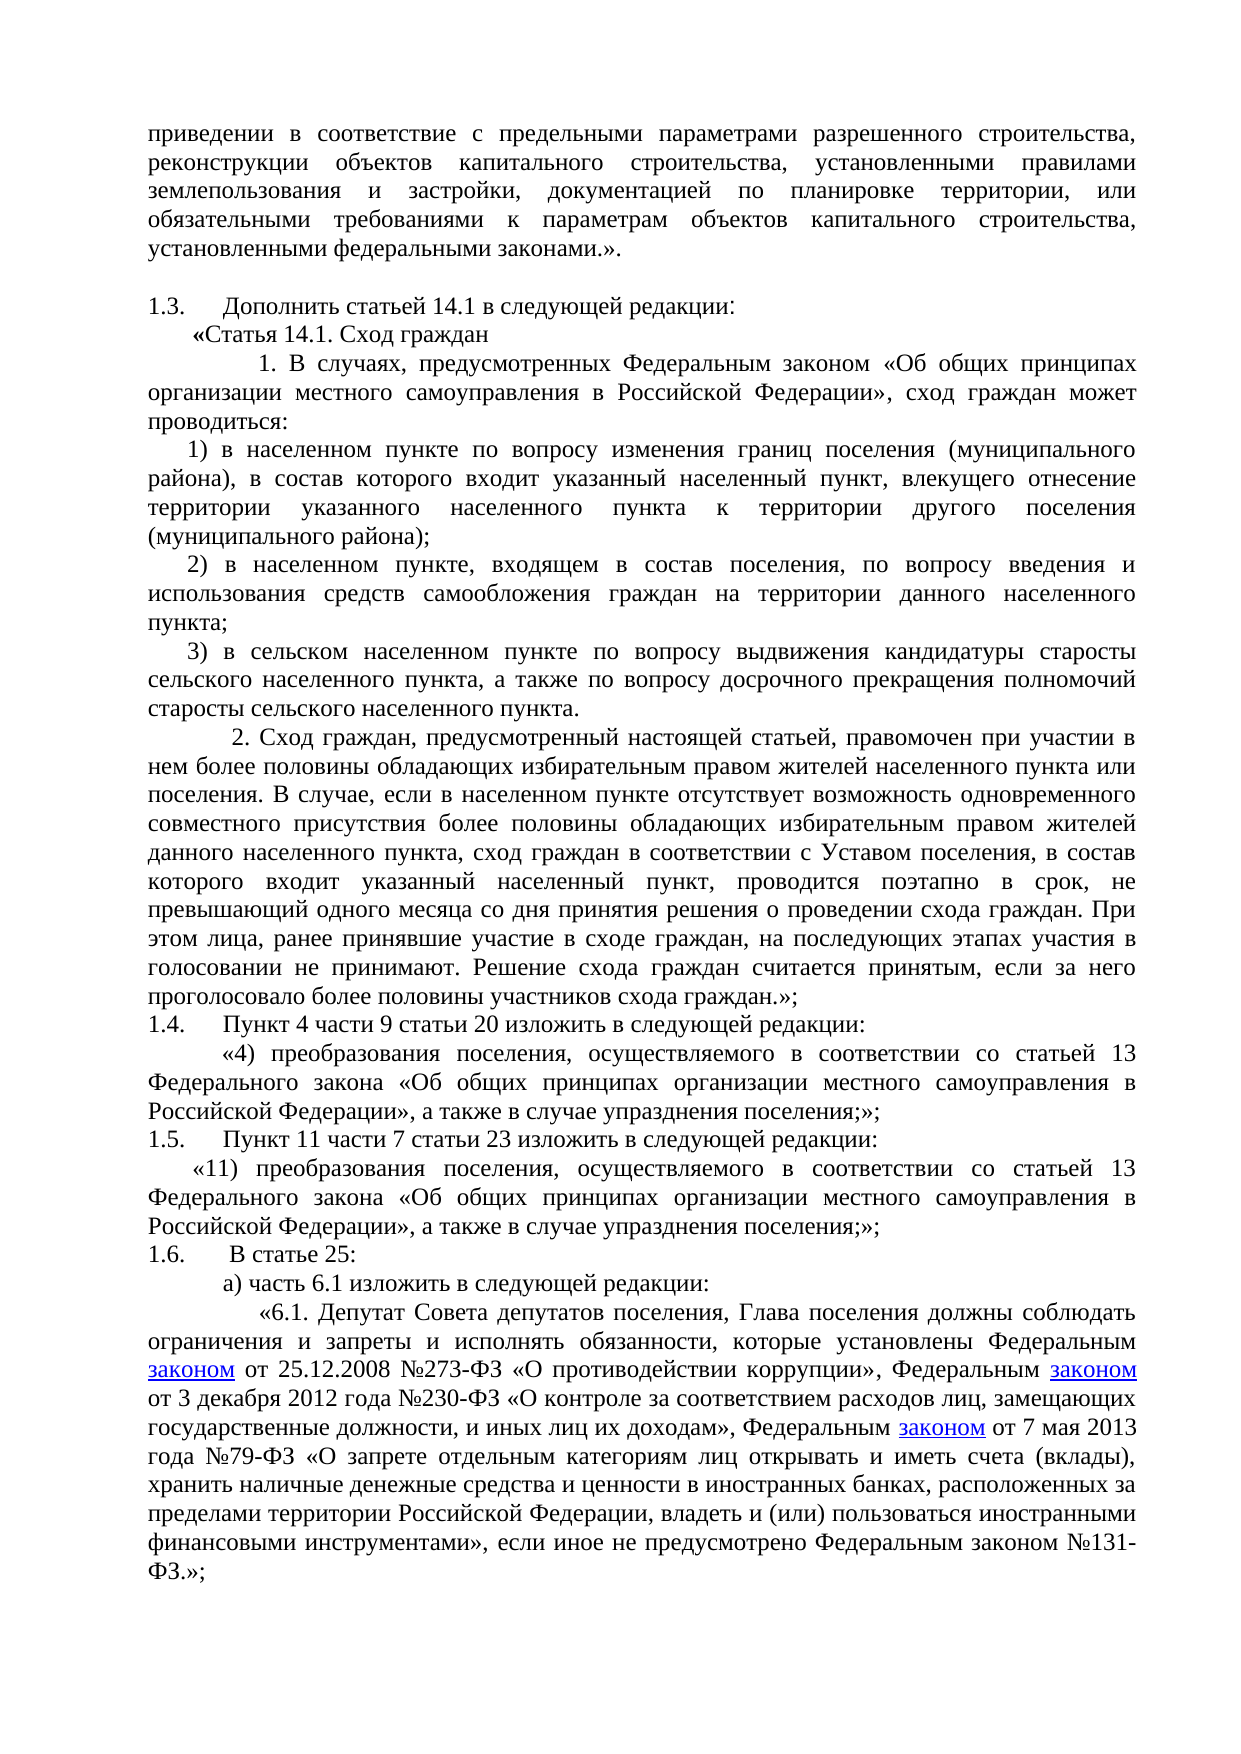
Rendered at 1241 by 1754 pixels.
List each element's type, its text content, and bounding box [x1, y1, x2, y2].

text 1. В случаях, предусмотренных Федеральным законом «Об общих принципах организации местного самоуправления в Российской Федерации», сход граждан может проводиться: [148, 348, 1137, 434]
text а) часть 6.1 изложить в следующей редакции: [223, 1268, 1137, 1297]
text 3) в сельском населенном пункте по вопросу выдвижения кандидатуры старосты сельского населенного пункта, а также по вопросу досрочного прекращения полномочий старосты сельского населенного пункта. [148, 636, 1137, 722]
list Дополнить статьей 14.1 в следующей редакции: [148, 291, 1137, 319]
text «4) преобразования поселения, осуществляемого в соответствии со статьей 13 Федерального закона «Об общих принципах организации местного самоуправления в Российской Федерации», а также в случае упразднения поселения;»; [148, 1038, 1137, 1124]
text 1) в населенном пункте по вопросу изменения границ поселения (муниципального района), в состав которого входит указанный населенный пункт, влекущего отнесение территории указанного населенного пункта к территории другого поселения (муниципального района); [148, 434, 1137, 549]
list Пункт 4 части 9 статьи 20 изложить в следующей редакции: [148, 1009, 1137, 1038]
text 2) в населенном пункте, входящем в состав поселения, по вопросу введения и использования средств самообложения граждан на территории данного населенного пункта; [148, 549, 1137, 636]
text «Статья 14.1. Сход граждан [148, 319, 1137, 348]
list В статье 25: [148, 1239, 1137, 1268]
list Пункт 11 части 7 статьи 23 изложить в следующей редакции: [148, 1124, 1137, 1153]
text 2. Сход граждан, предусмотренный настоящей статьей, правомочен при участии в нем более половины обладающих избирательным правом жителей населенного пункта или поселения. В случае, если в населенном пункте отсутствует возможность одновременного совместного присутствия более половины обладающих избирательным правом жителей данного населенного пункта, сход граждан в соответствии с Уставом поселения, в состав которого входит указанный населенный пункт, проводится поэтапно в срок, не превышающий одного месяца со дня принятия решения о проведении схода граждан. При этом лица, ранее принявшие участие в сходе граждан, на последующих этапах участия в голосовании не принимают. Решение схода граждан считается принятым, если за него проголосовало более половины участников схода граждан.»; [148, 722, 1137, 1009]
text «11) преобразования поселения, осуществляемого в соответствии со статьей 13 Федерального закона «Об общих принципах организации местного самоуправления в Российской Федерации», а также в случае упразднения поселения;»; [148, 1153, 1137, 1239]
text «6.1. Депутат Совета депутатов поселения, Глава поселения должны соблюдать ограничения и запреты и исполнять обязанности, которые установлены Федеральным законом от 25.12.2008 №273-ФЗ «О противодействии коррупции», Федеральным законом от 3 декабря 2012 года №230-ФЗ «О контроле за соответствием расходов лиц, замещающих государственные должности, и иных лиц их доходам», Федеральным законом от 7 мая 2013 года №79-ФЗ «О запрете отдельным категориям лиц открывать и иметь счета (вклады), хранить наличные денежные средства и ценности в иностранных банках, расположенных за пределами территории Российской Федерации, владеть и (или) пользоваться иностранными финансовыми инструментами», если иное не предусмотрено Федеральным законом №131-ФЗ.»; [148, 1297, 1137, 1584]
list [148, 118, 1137, 262]
